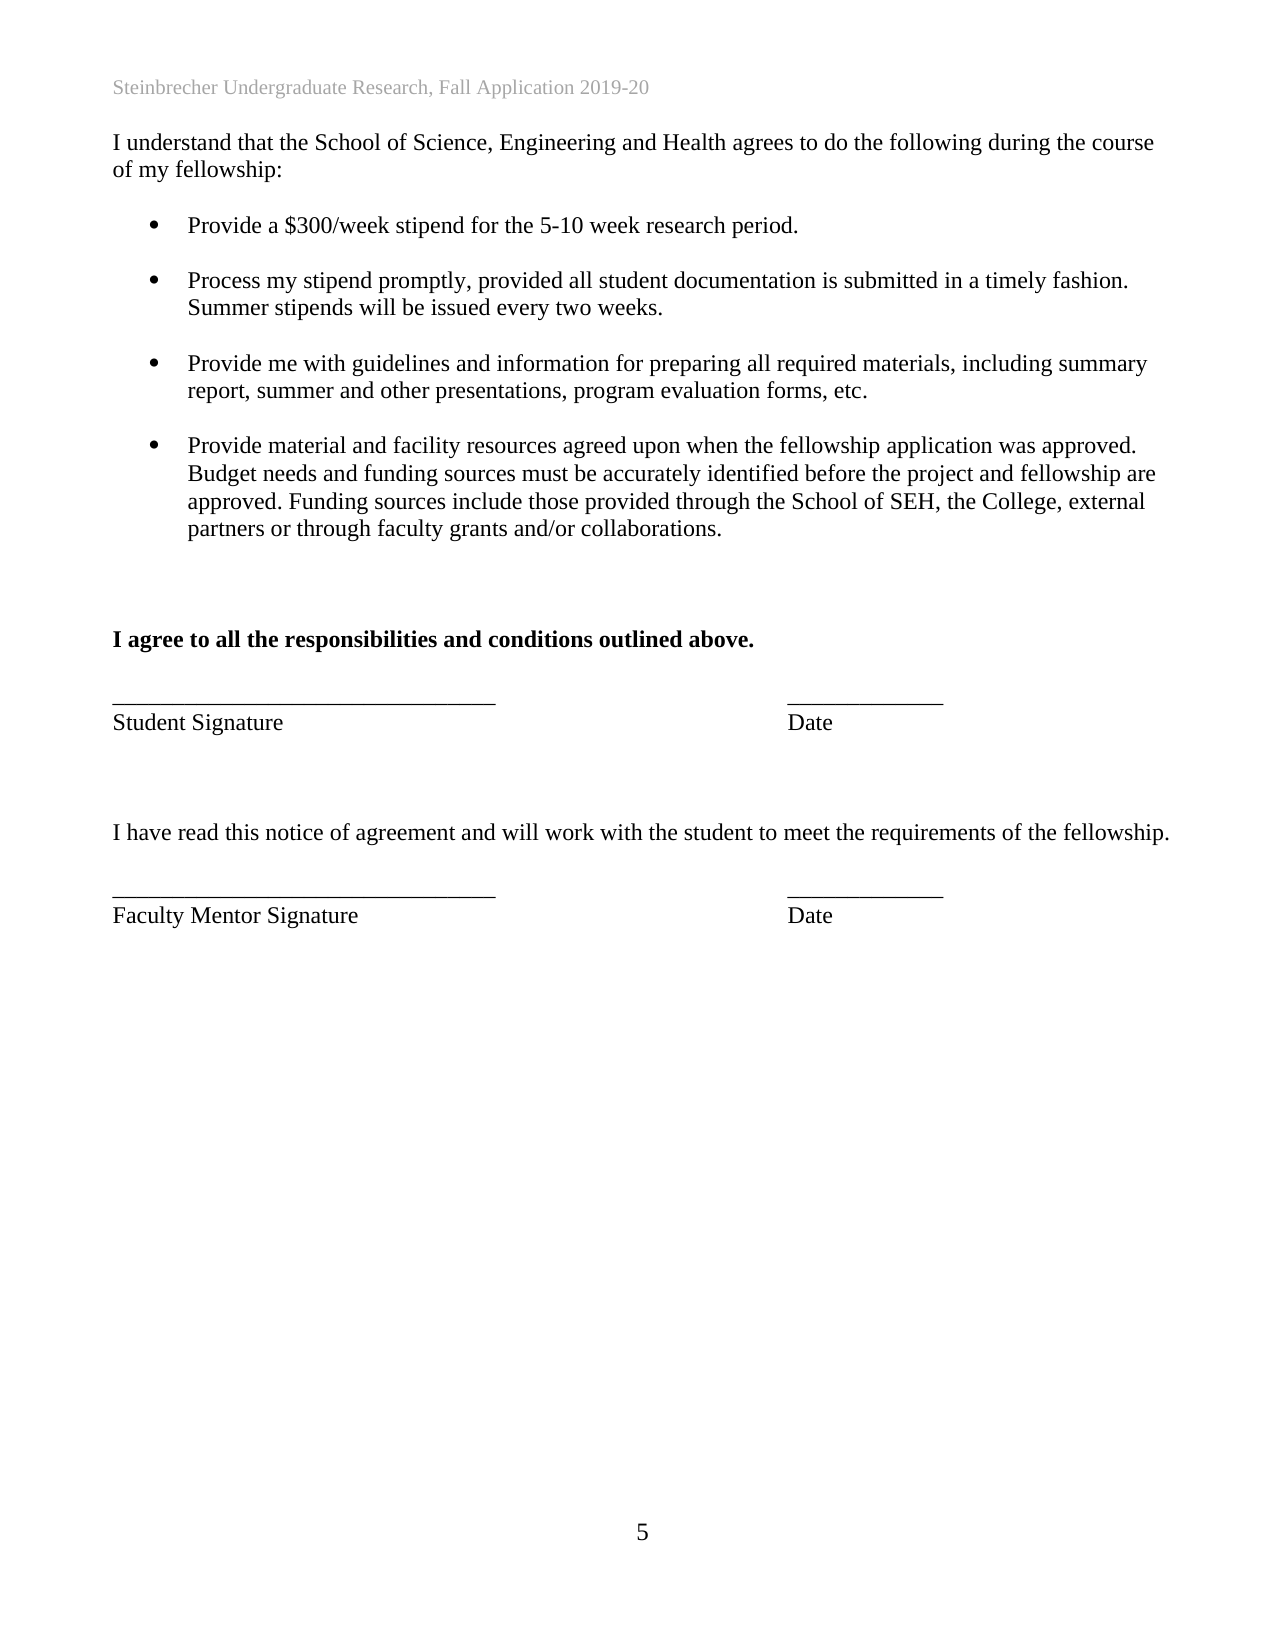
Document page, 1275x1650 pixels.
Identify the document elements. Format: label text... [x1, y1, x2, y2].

text I have read this notice of agreement and will work with the student to meet the requirements of the fellowship. [112, 818, 1172, 846]
list Provide material and facility resources agreed upon when the fellowship application was approved. Budget needs and funding sources must be accurately identified before the project and fellowship are approved. Funding sources include those provided through the School of SEH, the College, external partners or through faculty grants and/or collaborations. [150, 431, 1172, 542]
list Process my stipend promptly, provided all student documentation is submitted in a timely fashion. Summer stipends will be issued every two weeks. [150, 266, 1172, 321]
text ________________________________ _____________ [112, 680, 1172, 707]
text ________________________________ _____________ [112, 873, 1172, 901]
text I agree to all the responsibilities and conditions outlined above. [112, 625, 1172, 652]
text Faculty Mentor Signature Date [112, 901, 1172, 928]
list Provide a $300/week stipend for the 5-10 week research period. [150, 211, 1172, 238]
text Student Signature Date [112, 707, 1172, 735]
text I understand that the School of Science, Engineering and Health agrees to do the following during the course of my fellowship: [112, 128, 1172, 183]
list Provide me with guidelines and information for preparing all required materials, including summary report, summer and other presentations, program evaluation forms, etc. [150, 349, 1172, 404]
